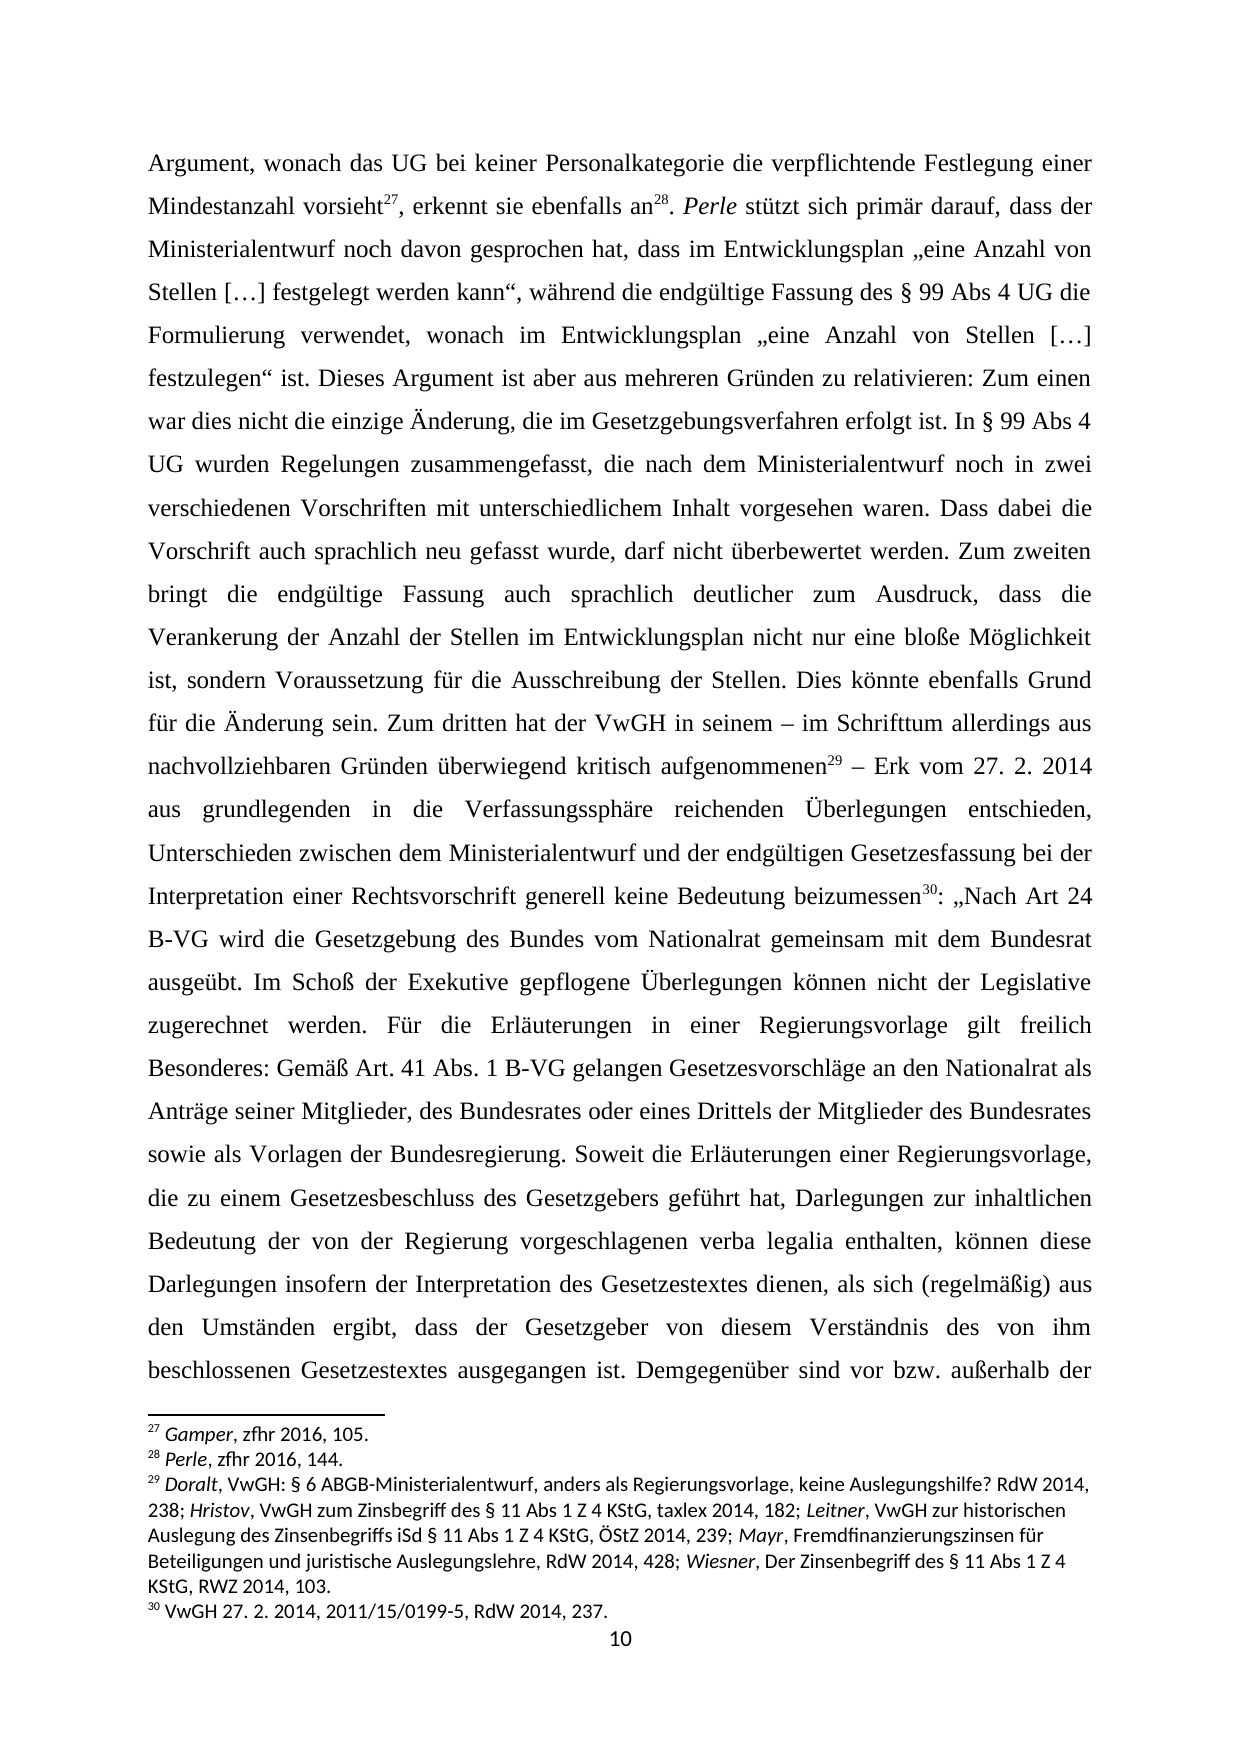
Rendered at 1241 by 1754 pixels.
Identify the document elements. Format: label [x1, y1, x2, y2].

text [148, 148, 1093, 1384]
